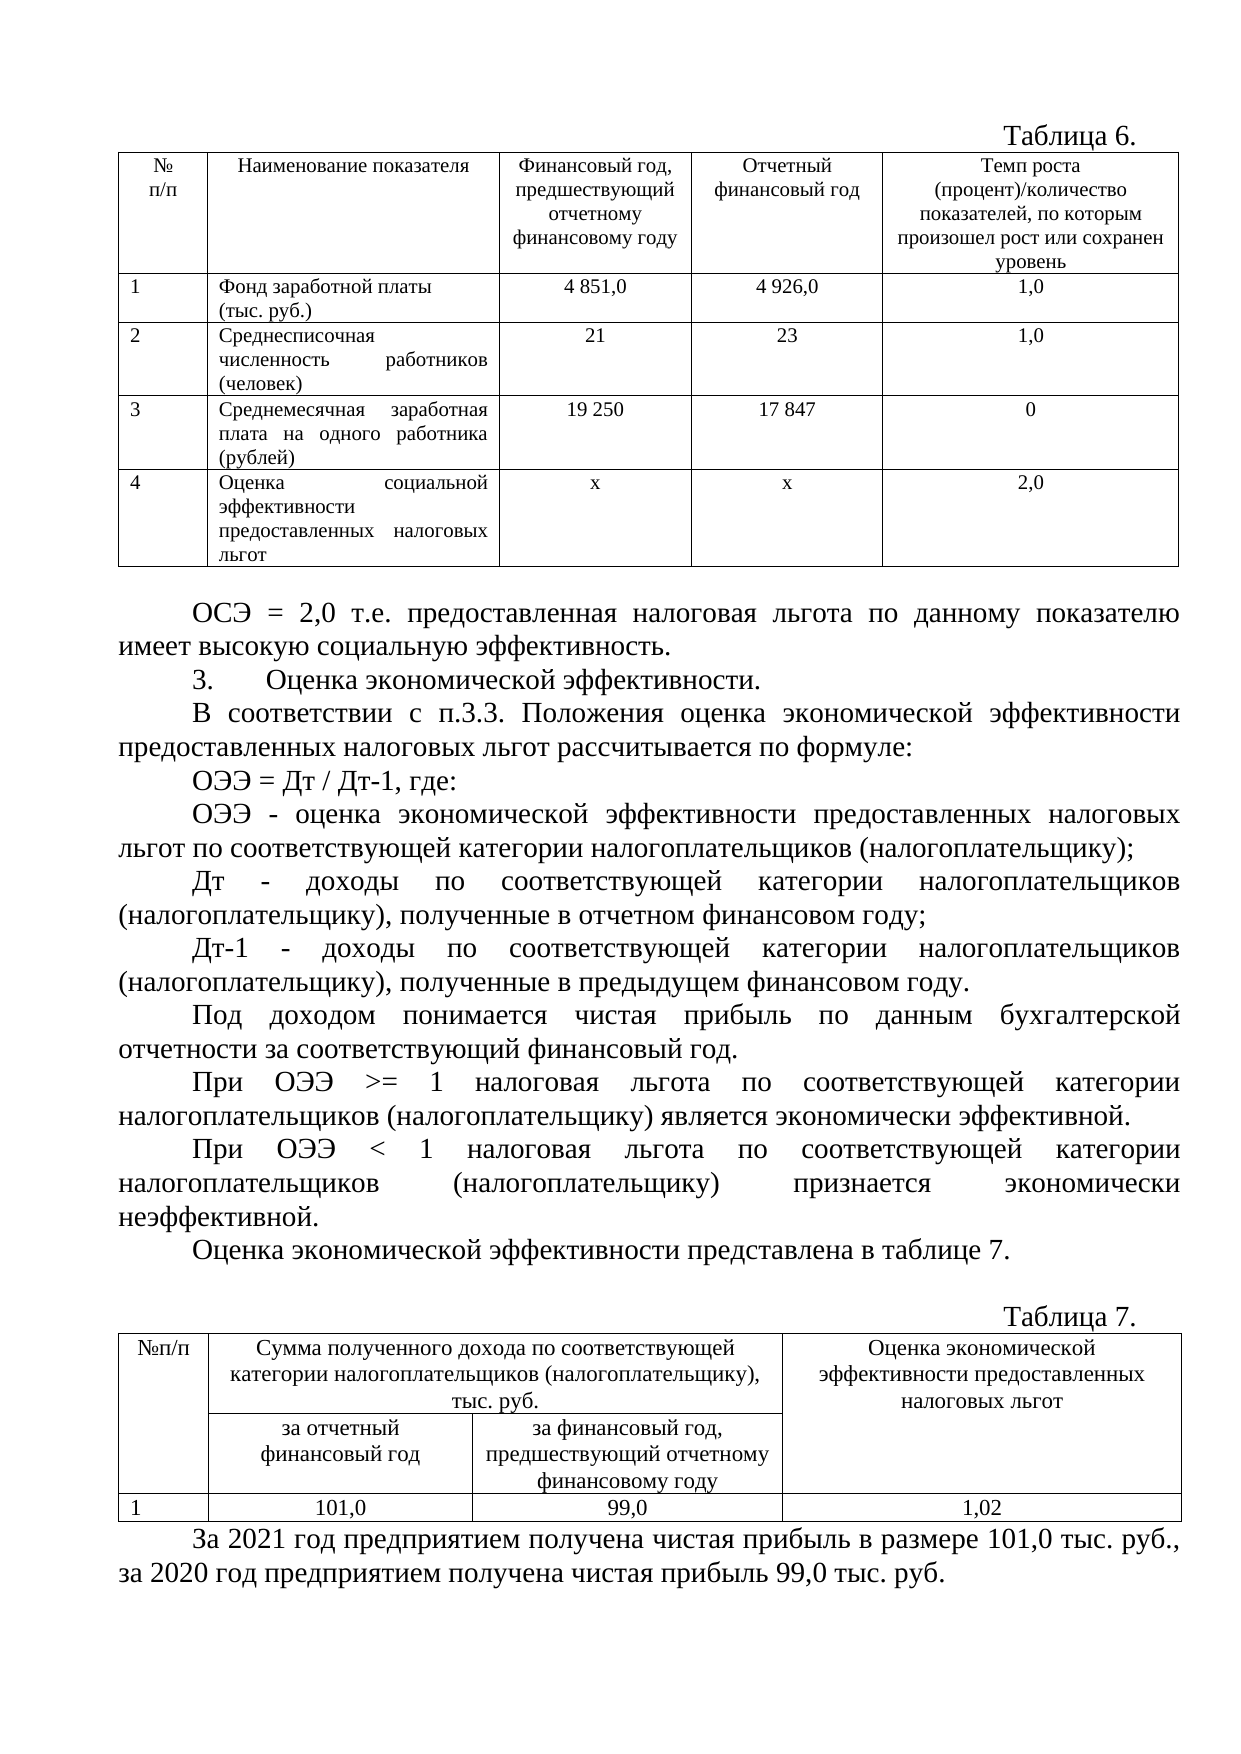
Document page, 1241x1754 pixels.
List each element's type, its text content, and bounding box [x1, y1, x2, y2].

table_header Отчетный финансовый год [692, 153, 882, 273]
text ОСЭ = 2,0 т.е. предоставленная налоговая льгота по данному показателю имеет высокую социальную эффективность. [118, 595, 1181, 662]
table_cell Среднемесячная заработная плата на одного работника (рублей) [208, 396, 499, 469]
table_cell 4 [119, 470, 207, 566]
text За 2021 год предприятием получена чистая прибыль в размере 101,0 тыс. руб., за 2020 год предприятием получена чистая прибыль 99,0 тыс. руб. [118, 1522, 1181, 1589]
text Под доходом понимается чистая прибыль по данным бухгалтерской отчетности за соответствующий финансовый год. [118, 997, 1181, 1064]
table_cell 21 [500, 323, 691, 395]
text Оценка экономической эффективности представлена в таблице 7. [118, 1232, 1181, 1266]
table_header Оценка экономической эффективности предоставленных налоговых льгот [783, 1334, 1181, 1493]
table_cell Оценка социальной эффективности предоставленных налоговых льгот [208, 470, 499, 566]
table_cell за отчетный финансовый год [209, 1414, 472, 1493]
table_cell 1 [119, 1494, 208, 1521]
table_cell 19 250 [500, 396, 691, 469]
text ОЭЭ - оценка экономической эффективности предоставленных налоговых льгот по соответствующей категории налогоплательщиков (налогоплательщику); [118, 796, 1181, 863]
table_cell 3 [119, 396, 207, 469]
text В соответствии с п.3.3. Положения оценка экономической эффективности предоставленных налоговых льгот рассчитывается по формуле: [118, 696, 1181, 763]
text При ОЭЭ >= 1 налоговая льгота по соответствующей категории налогоплательщиков (налогоплательщику) является экономически эффективной. [118, 1064, 1181, 1132]
table_cell 4 926,0 [692, 274, 882, 322]
text 3. Оценка экономической эффективности. [118, 662, 1181, 696]
table_cell 1,02 [783, 1494, 1181, 1521]
table_cell 4 851,0 [500, 274, 691, 322]
table_cell 1 [119, 274, 207, 322]
table_header Сумма полученного дохода по соответствующей категории налогоплательщиков (налогоплательщику), тыс. руб. [209, 1334, 782, 1413]
table_cell 23 [692, 323, 882, 395]
table_cell 17 847 [692, 396, 882, 469]
table_cell 1,0 [883, 274, 1178, 322]
text Таблица 7. [929, 1299, 1181, 1333]
table_cell х [692, 470, 882, 566]
table_cell за финансовый год, предшествующий отчетному финансовому году [473, 1414, 782, 1493]
table_header №п/п [119, 1334, 208, 1493]
table_cell х [500, 470, 691, 566]
table_cell Среднесписочная численность работников (человек) [208, 323, 499, 395]
text Дт-1 - доходы по соответствующей категории налогоплательщиков (налогоплательщику), полученные в предыдущем финансовом году. [118, 930, 1181, 997]
table_cell 0 [883, 396, 1178, 469]
text Дт - доходы по соответствующей категории налогоплательщиков (налогоплательщику), полученные в отчетном финансовом году; [118, 863, 1181, 930]
table_cell 2,0 [883, 470, 1178, 566]
table_cell 1,0 [883, 323, 1178, 395]
text Таблица 6. [929, 118, 1181, 152]
table_cell 99,0 [473, 1494, 782, 1521]
table_cell 2 [119, 323, 207, 395]
table_header Темп роста (процент)/количество показателей, по которым произошел рост или сохранен уровень [883, 153, 1178, 273]
table_header № п/п [119, 153, 207, 273]
table_header Наименование показателя [208, 153, 499, 273]
table_cell Фонд заработной платы (тыс. руб.) [208, 274, 499, 322]
table_cell 101,0 [209, 1494, 472, 1521]
table_header Финансовый год, предшествующий отчетному финансовому году [500, 153, 691, 273]
text При ОЭЭ < 1 налоговая льгота по соответствующей категории налогоплательщиков (налогоплательщику) признается экономически неэффективной. [118, 1132, 1181, 1232]
text ОЭЭ = Дт / Дт-1, где: [118, 763, 1181, 796]
